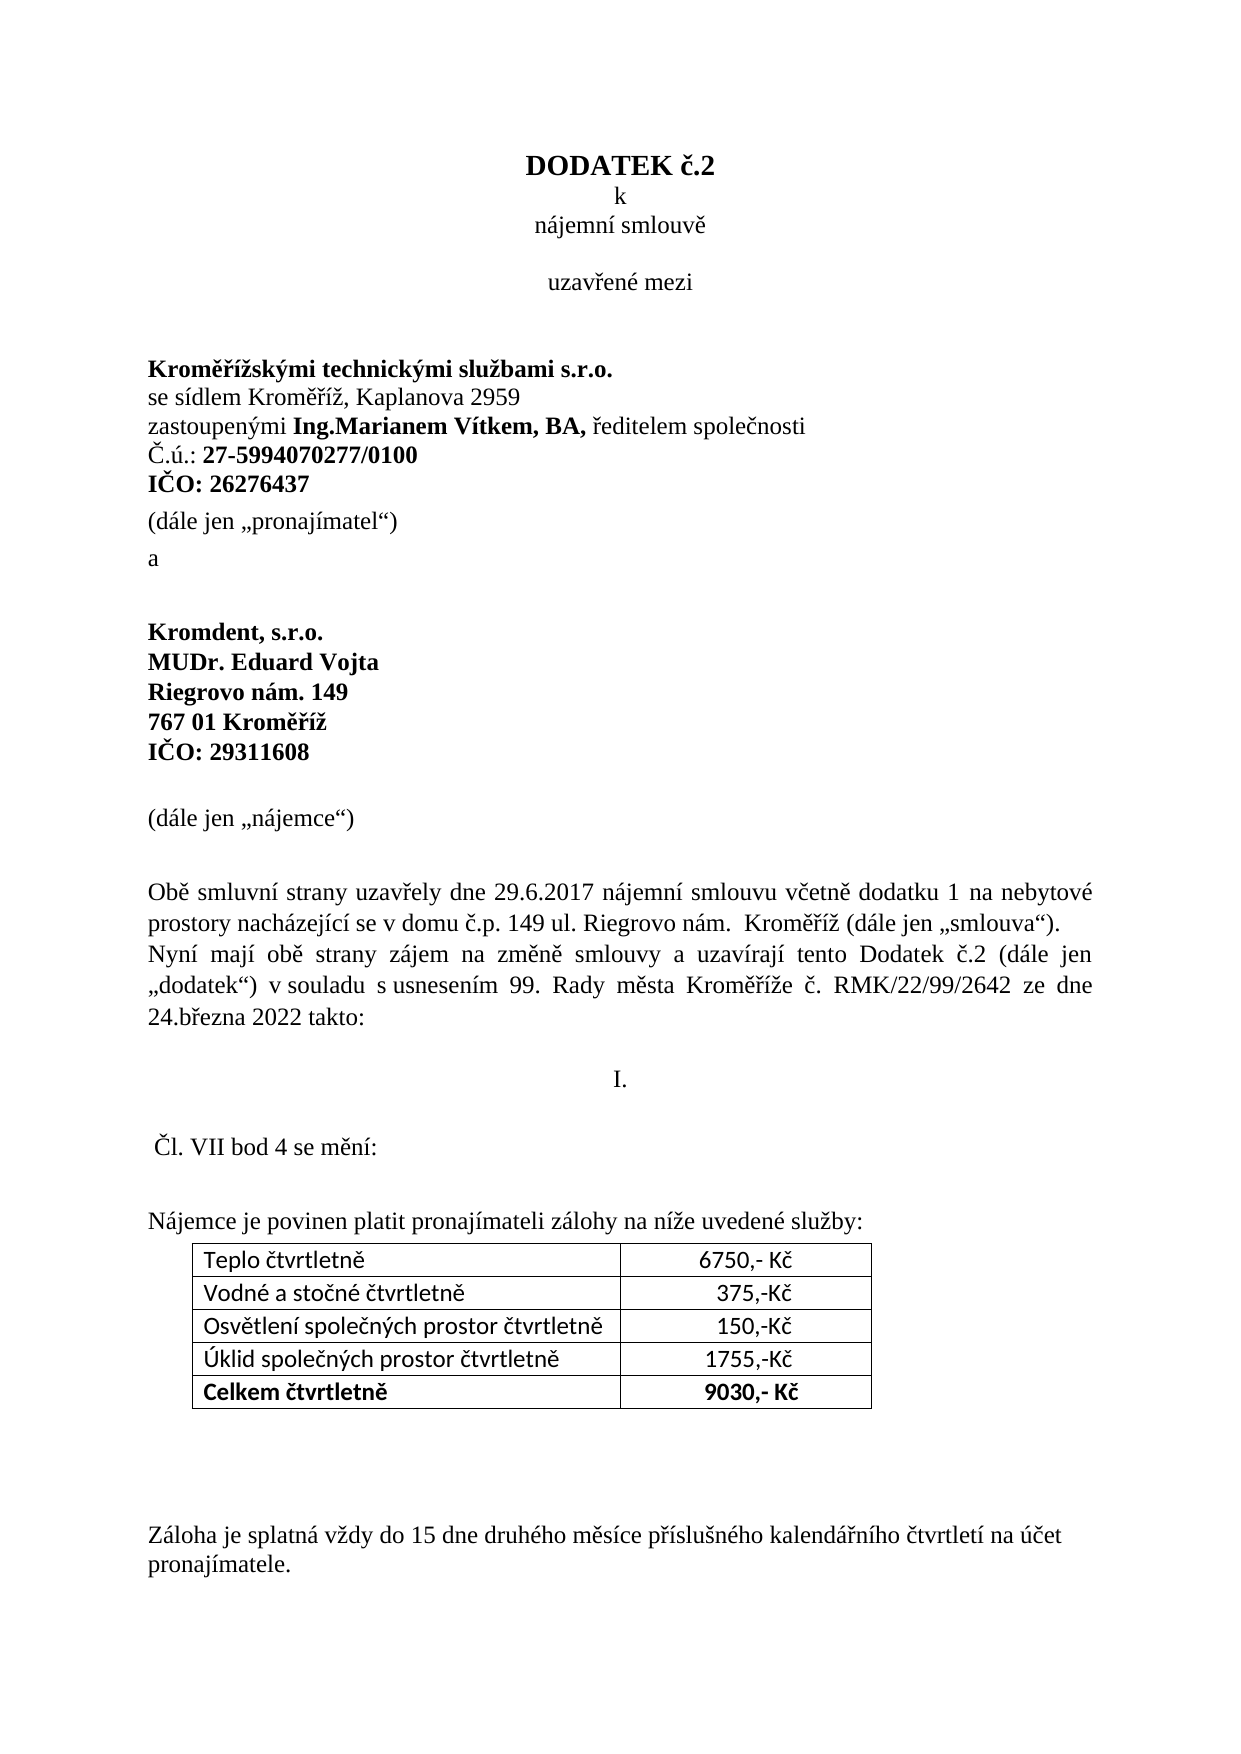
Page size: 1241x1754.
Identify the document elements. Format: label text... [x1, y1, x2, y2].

text Kromdent, s.r.o. [148, 617, 1093, 646]
text Záloha je splatná vždy do 15 dne druhého měsíce příslušného kalendářního čtvrtletí na účet pronajímatele. [148, 1520, 1093, 1577]
table_cell Úklid společných prostor čtvrtletně [193, 1343, 620, 1375]
text (dále jen „pronajímatel“) [148, 506, 1093, 534]
table_header 6750,- Kč [621, 1244, 871, 1276]
table_header Teplo čtvrtletně [193, 1244, 620, 1276]
table_cell Vodné a stočné čtvrtletně [193, 1277, 620, 1309]
table_cell 1755,-Kč [621, 1343, 871, 1375]
text DODATEK č.2 [148, 148, 1093, 181]
text Nájemce je povinen platit pronajímateli zálohy na níže uvedené služby: [148, 1206, 1093, 1235]
text 767 01 Kroměříž [148, 707, 1093, 736]
text Obě smluvní strany uzavřely dne 29.6.2017 nájemní smlouvu včetně dodatku 1 na nebytové prostory nacházející se v domu č.p. 149 ul. Riegrovo nám. Kroměříž (dále jen „smlouva“). [148, 877, 1093, 937]
text Nyní mají obě strany zájem na změně smlouvy a uzavírají tento Dodatek č.2 (dále jen „dodatek“) v souladu s usnesením 99. Rady města Kroměříže č. RMK/22/99/2642 ze dne 24.března 2022 takto: [148, 939, 1093, 1030]
text MUDr. Eduard Vojta [148, 647, 1093, 676]
text IČO: 29311608 [148, 737, 1093, 766]
text se sídlem Kroměříž, Kaplanova 2959 [148, 382, 1093, 411]
text a [148, 543, 1093, 572]
table_cell 150,-Kč [621, 1310, 871, 1342]
text I. [148, 1064, 1093, 1092]
table_cell 9030,- Kč [621, 1376, 871, 1408]
text (dále jen „nájemce“) [148, 803, 1093, 832]
table_cell Celkem čtvrtletně [193, 1376, 620, 1408]
table_cell Osvětlení společných prostor čtvrtletně [193, 1310, 620, 1342]
table_cell 375,-Kč [621, 1277, 871, 1309]
text Čl. VII bod 4 se mění: [148, 1132, 1093, 1161]
text IČO: 26276437 [148, 469, 1093, 497]
text Kroměřížskými technickými službami s.r.o. [148, 354, 1093, 382]
text zastoupenými Ing.Marianem Vítkem, BA, ředitelem společnosti [148, 411, 1093, 440]
text Č.ú.: 27-5994070277/0100 [148, 440, 1093, 469]
text Riegrovo nám. 149 [148, 677, 1093, 706]
text uzavřené mezi [148, 267, 1093, 296]
text k [148, 181, 1093, 210]
text nájemní smlouvě [148, 210, 1093, 239]
